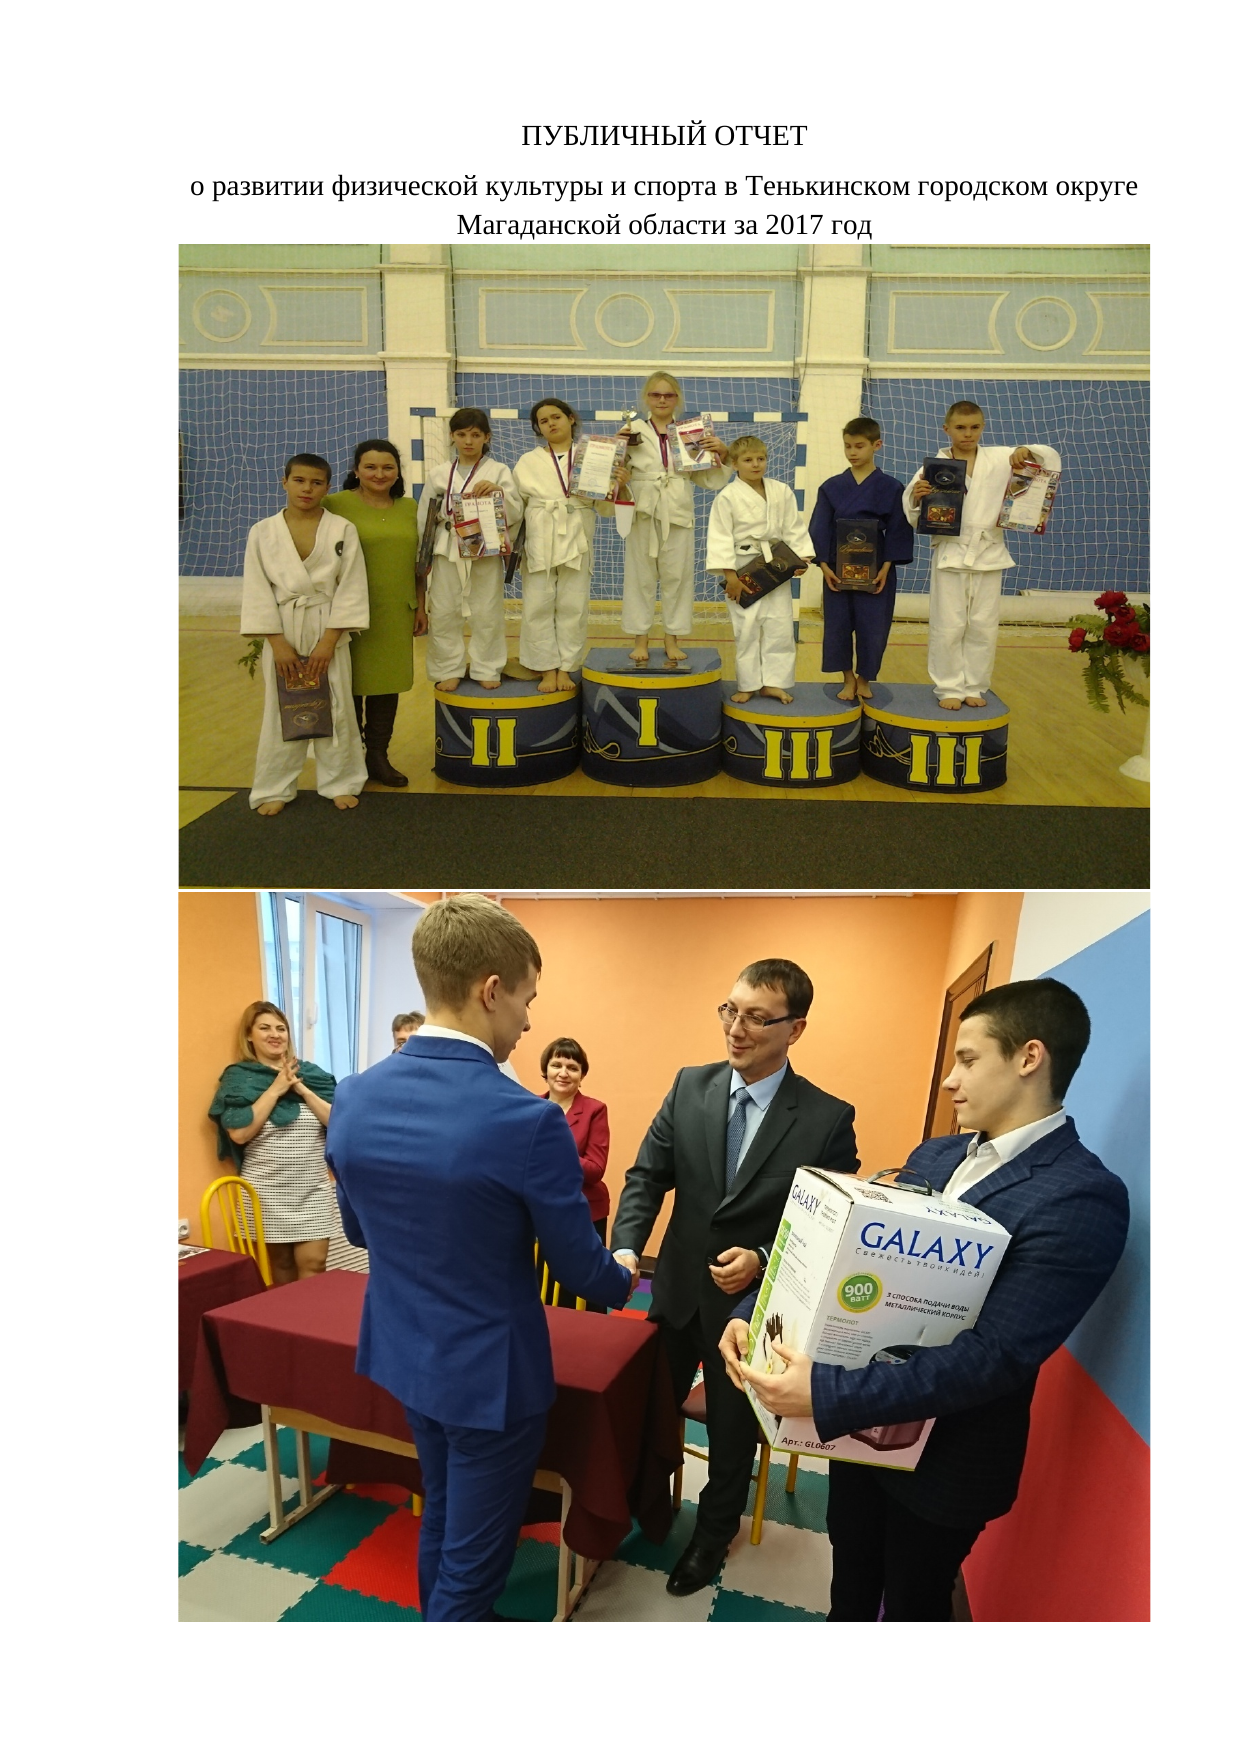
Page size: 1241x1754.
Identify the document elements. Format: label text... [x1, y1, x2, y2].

picture [178, 892, 1151, 1622]
picture [178, 244, 1151, 889]
subtitle ПУБЛИЧНЫЙ ОТЧЕТ [177, 118, 1152, 152]
